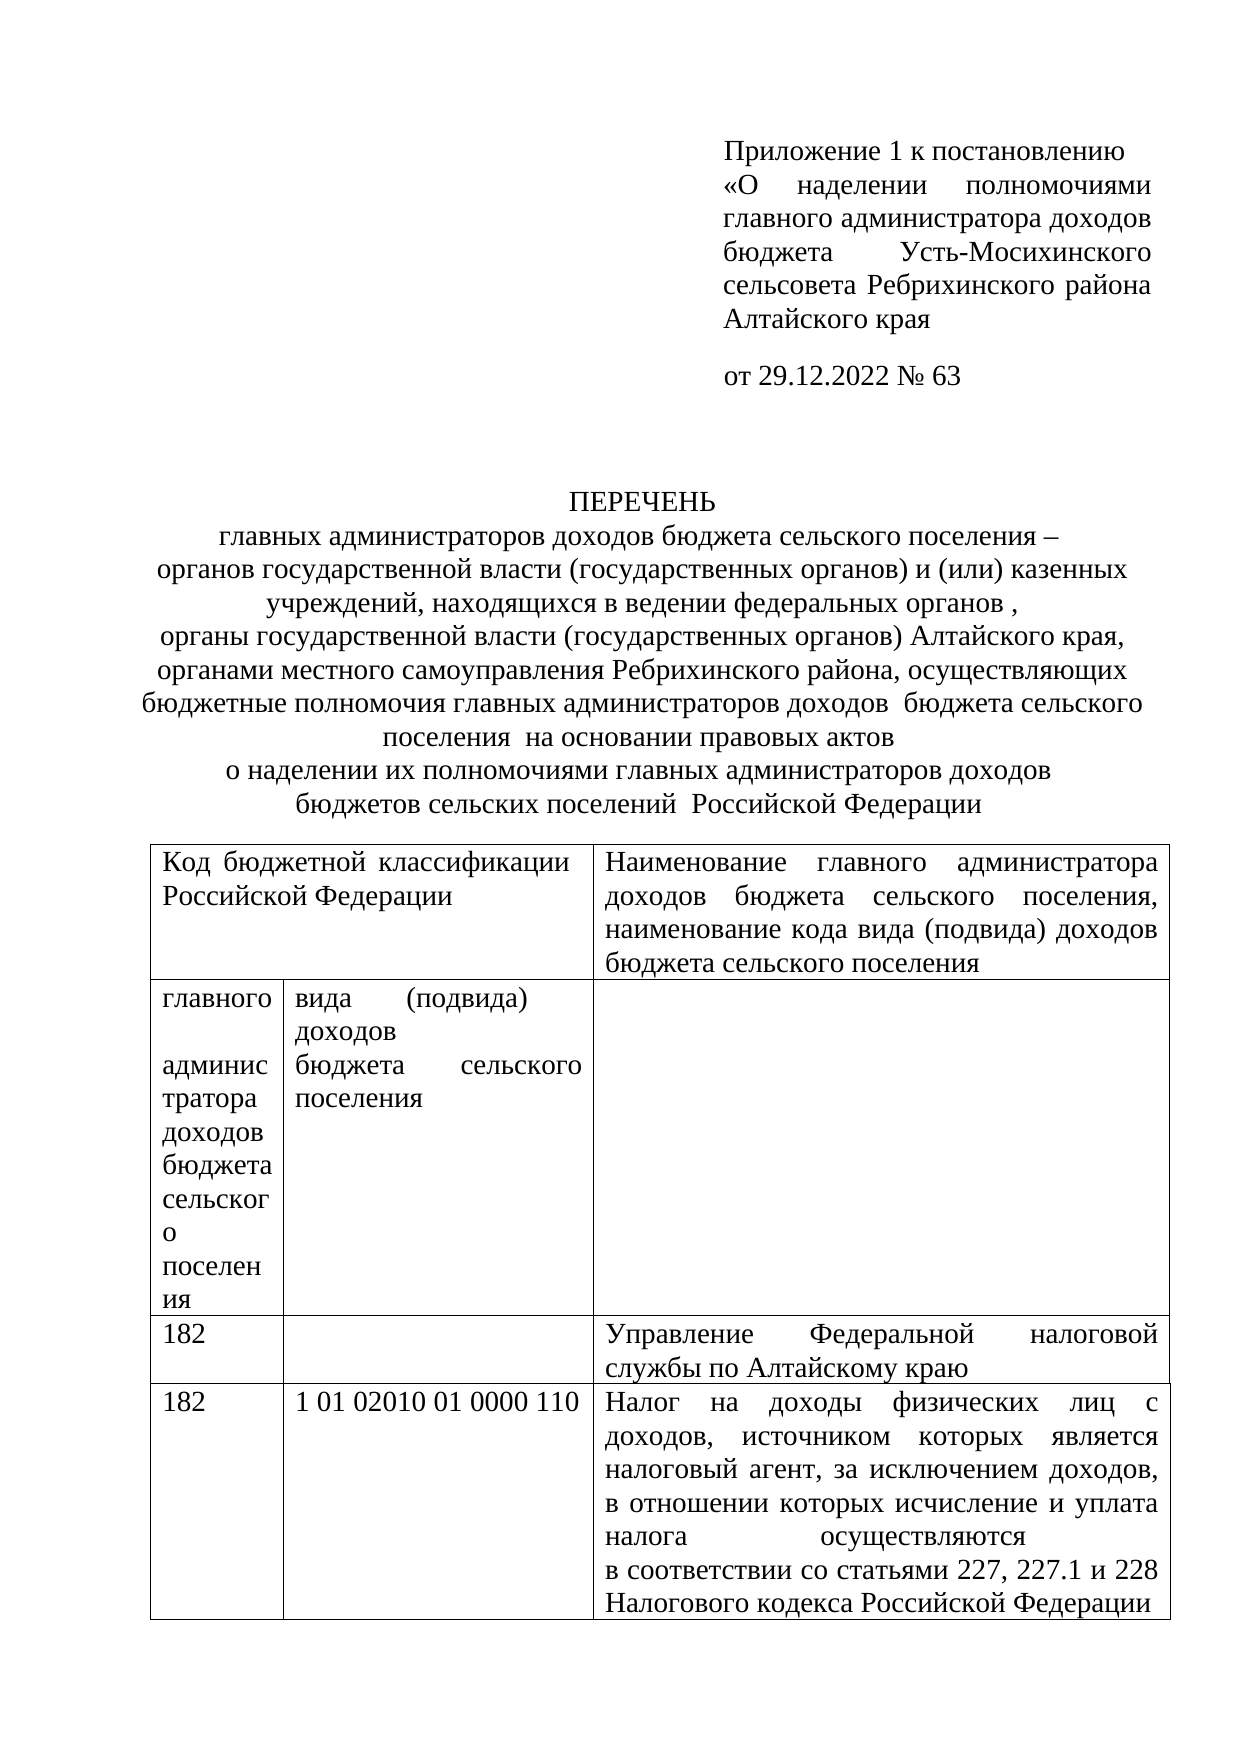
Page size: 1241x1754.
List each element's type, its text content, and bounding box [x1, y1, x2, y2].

table_cell Управление Федеральной налоговой службы по Алтайскому краю [594, 1316, 1169, 1383]
table_cell [284, 1316, 593, 1383]
text от 29.12.2022 № 63 [723, 358, 1152, 392]
table_cell [594, 980, 1169, 1315]
text органы государственной власти (государственных органов) Алтайского края, органами местного самоуправления Ребрихинского района, осуществляющих бюджетные полномочия главных администраторов доходов бюджета сельского поселения на основании правовых актов о наделении их полномочиями главных администраторов доходов бюджетов сельских поселений Российской Федерации [133, 618, 1152, 843]
text Приложение 1 к постановлению [723, 133, 1152, 167]
table_cell вида (подвида) доходов бюджета сельского поселения [284, 980, 593, 1315]
table_cell 1 01 02010 01 0000 110 [284, 1384, 593, 1619]
table_cell 182 [151, 1316, 283, 1383]
table_cell 182 [151, 1384, 283, 1619]
text главных администраторов доходов бюджета сельского поселения – органов государственной власти (государственных органов) и (или) казенных учреждений, находящихся в ведении федеральных органов , [133, 518, 1152, 618]
text «О наделении полномочиями главного администратора доходов бюджета Усть-Мосихинского сельсовета Ребрихинского района Алтайского края [723, 167, 1152, 334]
table_cell Налог на доходы физических лиц с доходов, источником которых является налоговый агент, за исключением доходов, в отношении которых исчисление и уплата налога осуществляются в соответствии со статьями 227, 227.1 и 228 Налогового кодекса Российской Федерации [594, 1384, 1170, 1619]
table_header Наименование главного администратора доходов бюджета сельского поселения, наименование кода вида (подвида) доходов бюджета сельского поселения [594, 845, 1169, 979]
text ПЕРЕЧЕНЬ [133, 484, 1152, 518]
table_cell главного администратора доходов бюджета сельского поселения [151, 980, 283, 1315]
table_header Код бюджетной классификации Российской Федерации [151, 845, 593, 979]
